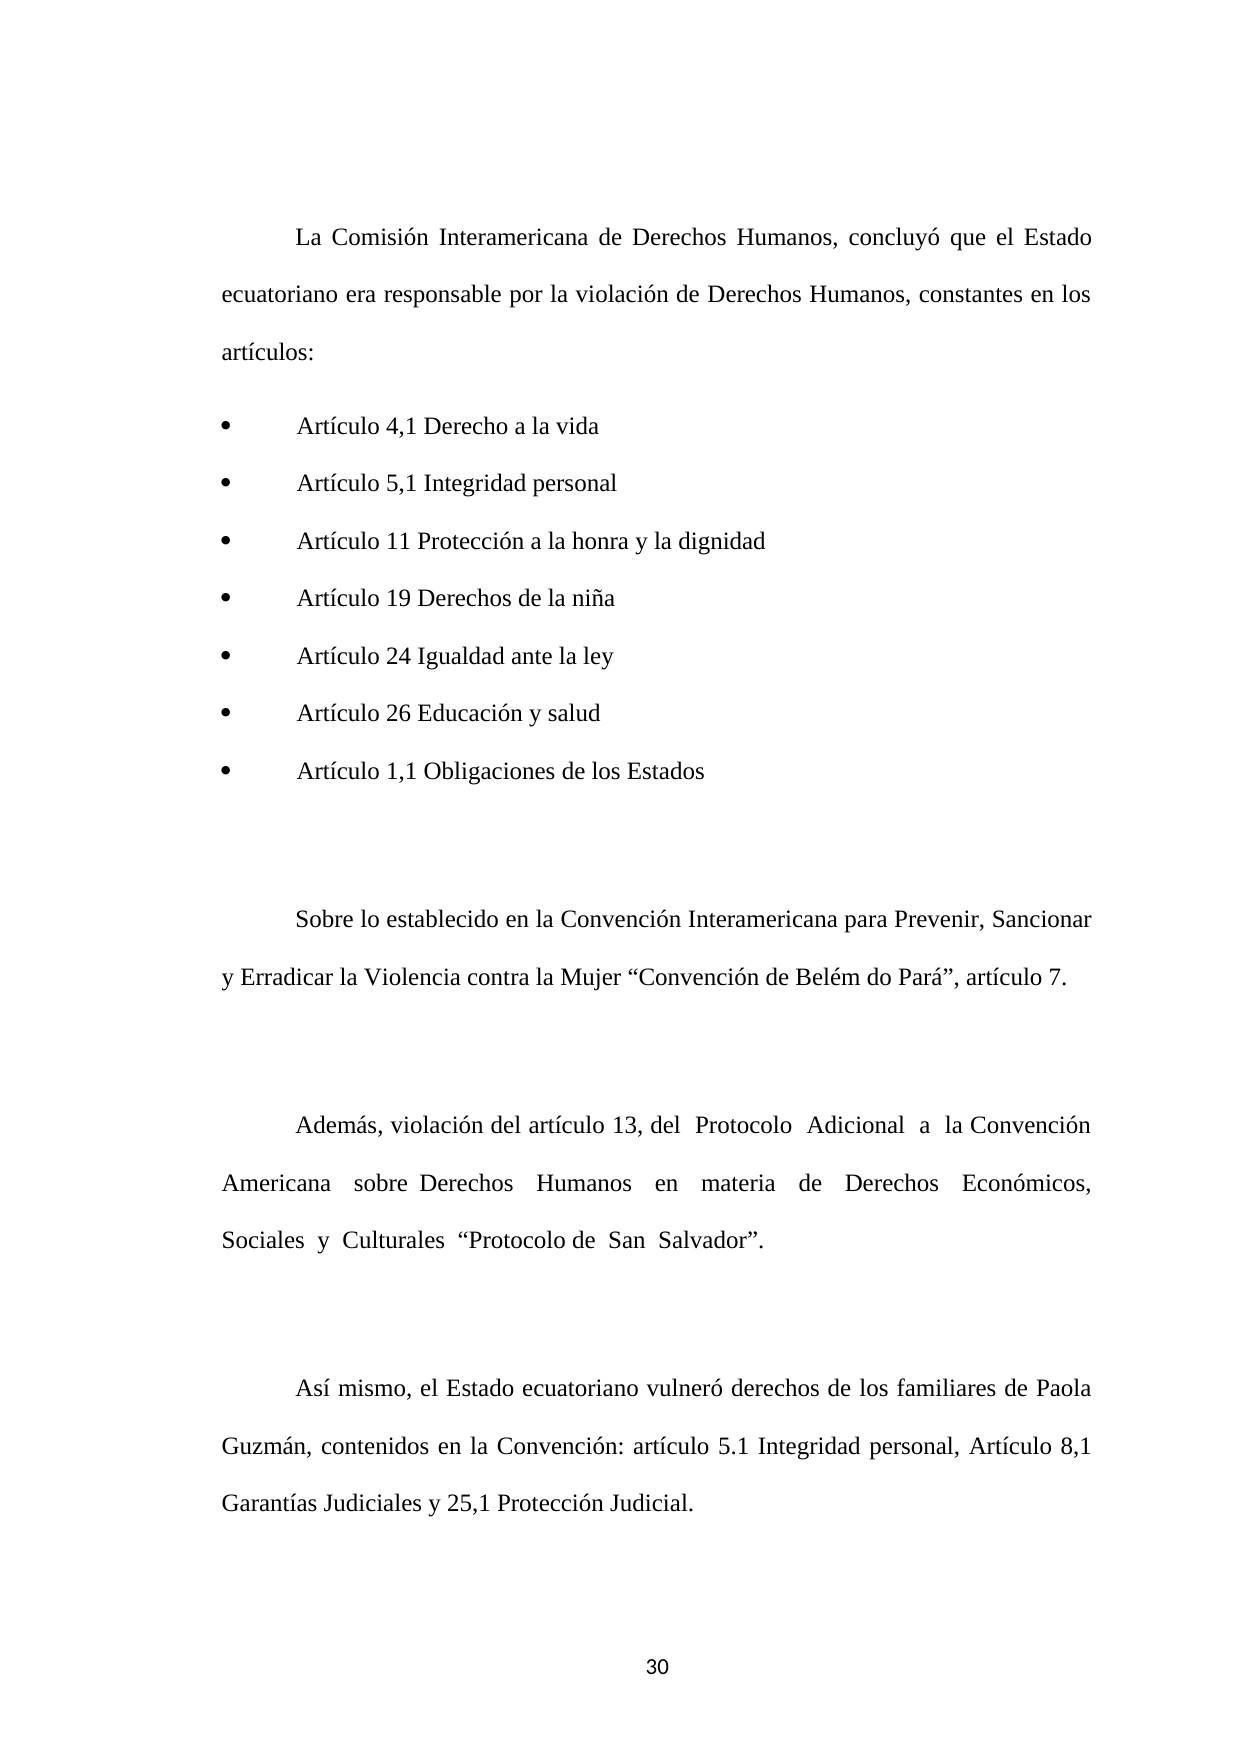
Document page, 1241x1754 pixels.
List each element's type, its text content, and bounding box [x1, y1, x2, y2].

list Artículo 24 Igualdad ante la ley [221, 641, 1092, 670]
list Artículo 5,1 Integridad personal [221, 468, 1092, 497]
list Artículo 11 Protección a la honra y la dignidad [221, 526, 1092, 555]
list Artículo 4,1 Derecho a la vida [221, 411, 1092, 440]
list Artículo 1,1 Obligaciones de los Estados [221, 756, 1092, 785]
list Artículo 19 Derechos de la niña [221, 583, 1092, 612]
text Así mismo, el Estado ecuatoriano vulneró derechos de los familiares de Paola Guzmán, contenidos en la Convención: artículo 5.1 Integridad personal, Artículo 8,1 Garantías Judiciales y 25,1 Protección Judicial. [221, 1373, 1092, 1517]
text Sobre lo establecido en la Convención Interamericana para Prevenir, Sancionar y Erradicar la Violencia contra la Mujer “Convención de Belém do Pará”, artículo 7. [221, 904, 1092, 991]
text La Comisión Interamericana de Derechos Humanos, concluyó que el Estado ecuatoriano era responsable por la violación de Derechos Humanos, constantes en los artículos: [221, 222, 1092, 366]
text Además, violación del artículo 13, del Protocolo Adicional a la Convención Americana sobre Derechos Humanos en materia de Derechos Económicos, Sociales y Culturales “Protocolo de San Salvador”. [221, 1110, 1092, 1254]
list Artículo 26 Educación y salud [221, 698, 1092, 727]
